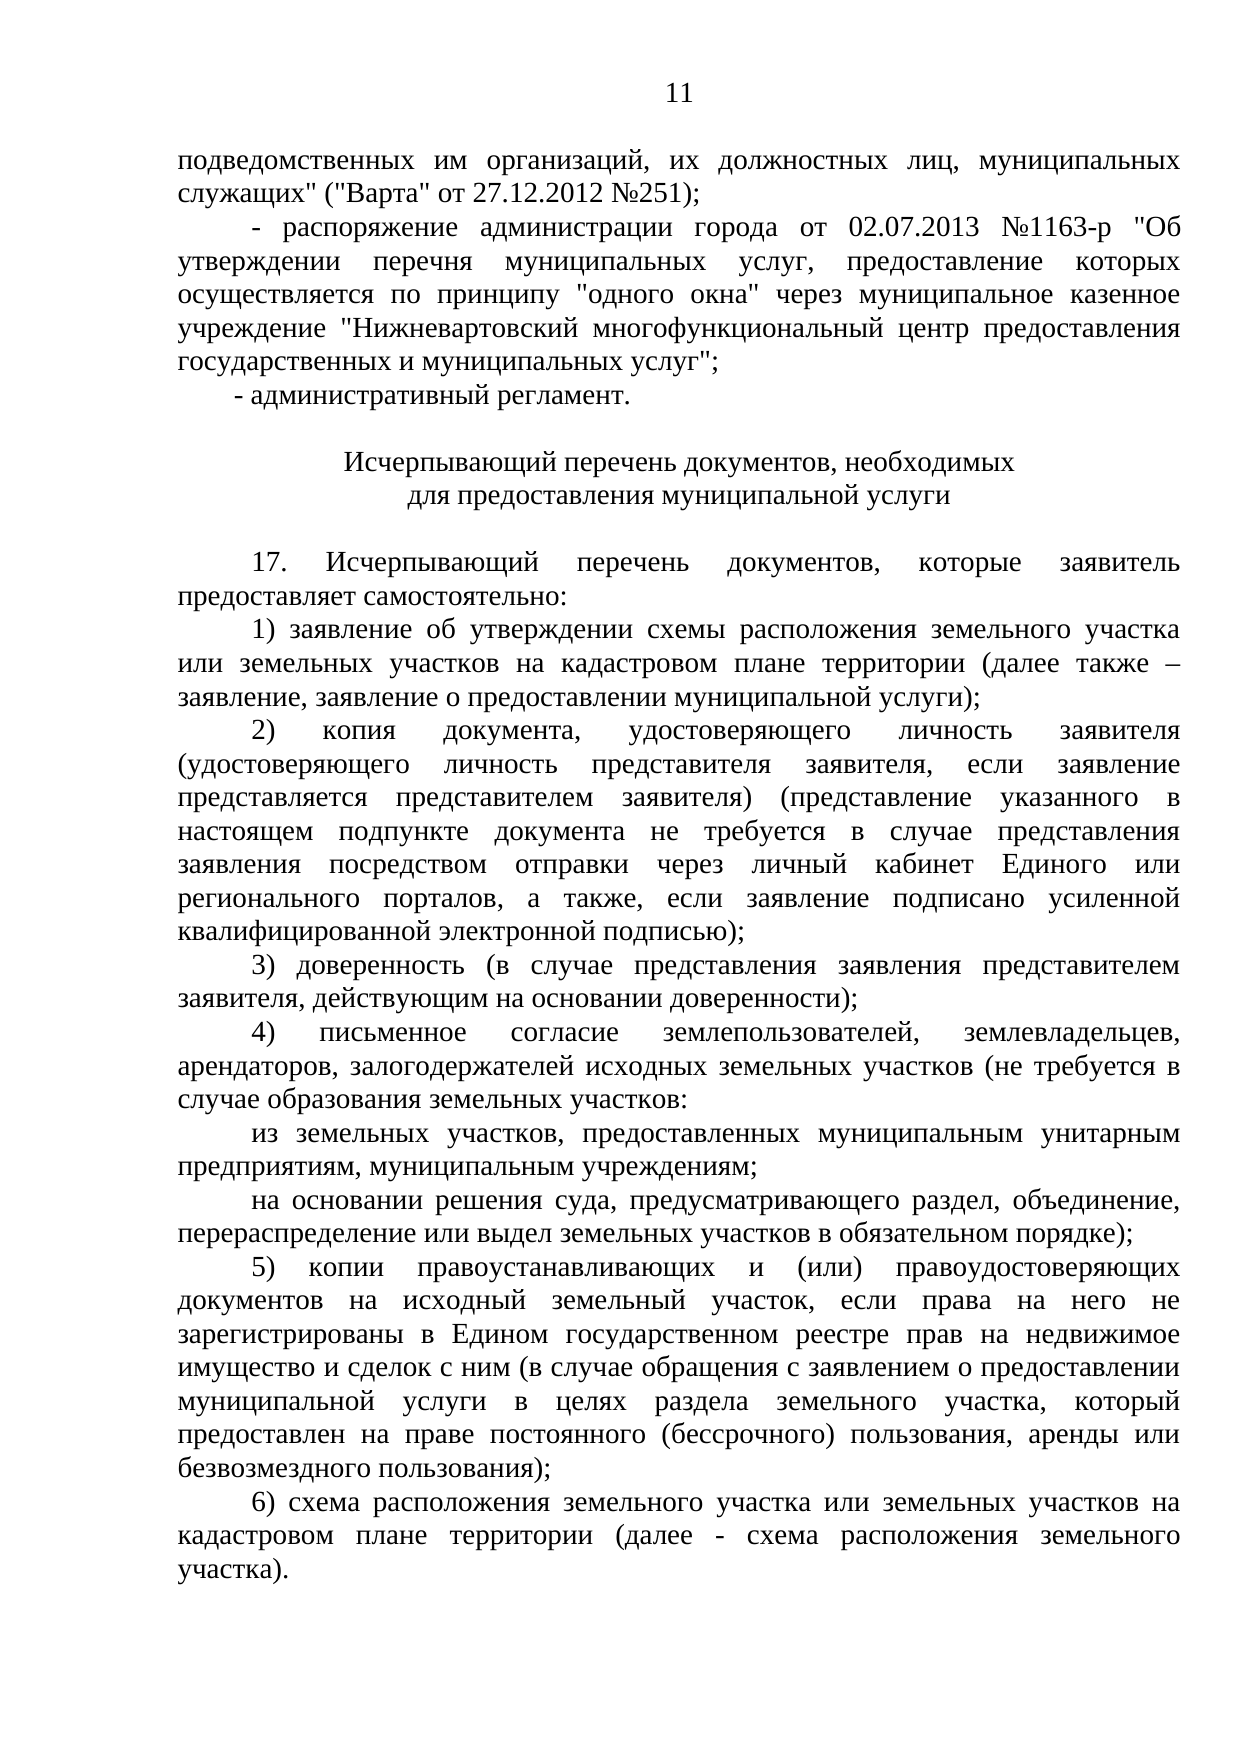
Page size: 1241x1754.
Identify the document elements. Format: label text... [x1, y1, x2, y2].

text - административный регламент. [177, 377, 1181, 410]
text 4) письменное согласие землепользователей, землевладельцев, арендаторов, залогодержателей исходных земельных участков (не требуется в случае образования земельных участков: [177, 1014, 1181, 1115]
text 6) схема расположения земельного участка или земельных участков на кадастровом плане территории (далее - схема расположения земельного участка). [177, 1484, 1181, 1584]
text Исчерпывающий перечень документов, необходимых [177, 444, 1181, 477]
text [177, 142, 1181, 209]
text 2) копия документа, удостоверяющего личность заявителя (удостоверяющего личность представителя заявителя, если заявление представляется представителем заявителя) (представление указанного в настоящем подпункте документа не требуется в случае представления заявления посредством отправки через личный кабинет Единого или регионального порталов, а также, если заявление подписано усиленной квалифицированной электронной подписью); [177, 712, 1181, 947]
text - распоряжение администрации города от 02.07.2013 №1163-р "Об утверждении перечня муниципальных услуг, предоставление которых осуществляется по принципу "одного окна" через муниципальное казенное учреждение "Нижневартовский многофункциональный центр предоставления государственных и муниципальных услуг"; [177, 209, 1181, 377]
text 1) заявление об утверждении схемы расположения земельного участка или земельных участков на кадастровом плане территории (далее также – заявление, заявление о предоставлении муниципальной услуги); [177, 612, 1181, 712]
text для предоставления муниципальной услуги [177, 477, 1181, 511]
text 3) доверенность (в случае представления заявления представителем заявителя, действующим на основании доверенности); [177, 947, 1181, 1014]
text на основании решения суда, предусматривающего раздел, объединение, перераспределение или выдел земельных участков в обязательном порядке); [177, 1182, 1181, 1249]
text 5) копии правоустанавливающих и (или) правоудостоверяющих документов на исходный земельный участок, если права на него не зарегистрированы в Едином государственном реестре прав на недвижимое имущество и сделок с ним (в случае обращения с заявлением о предоставлении муниципальной услуги в целях раздела земельного участка, который предоставлен на праве постоянного (бессрочного) пользования, аренды или безвозмездного пользования); [177, 1249, 1181, 1484]
text 17. Исчерпывающий перечень документов, которые заявитель предоставляет самостоятельно: [177, 544, 1181, 612]
text из земельных участков, предоставленных муниципальным унитарным предприятиям, муниципальным учреждениям; [177, 1115, 1181, 1182]
